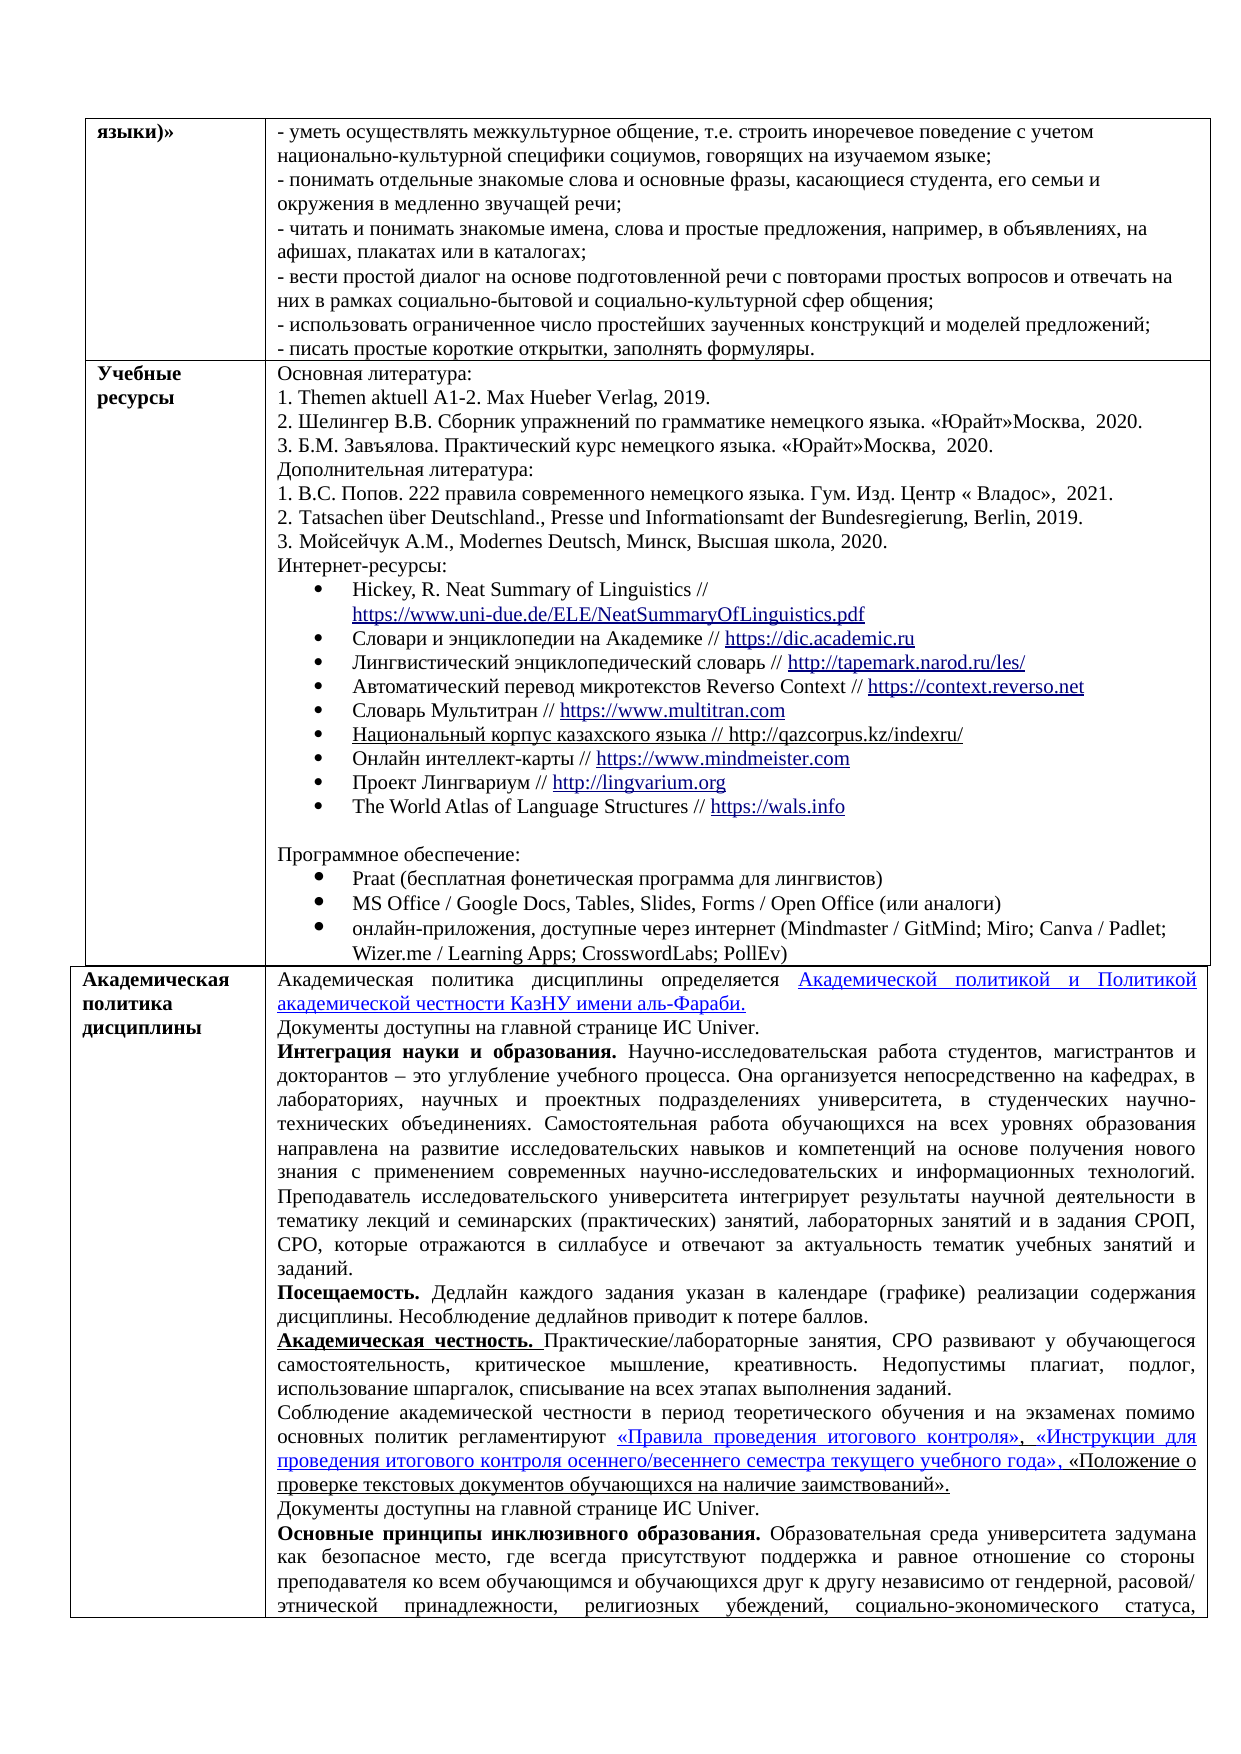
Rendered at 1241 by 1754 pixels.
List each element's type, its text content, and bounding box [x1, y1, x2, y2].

table_cell Основная литература: 1. Themen aktuell A1-2. Max Hueber Verlag, 2019. 2. Шелингер В.В. Сборник упражнений по грамматике немецкого языка. «Юрайт»Москва, 2020. 3. Б.М. Завъялова. Практический курс немецкого языка. «Юрайт»Москва, 2020. Дополнительная литература: 1. В.С. Попов. 222 правила современного немецкого языка. Гум. Изд. Центр « Владос», 2021. 2. Tatsachen über Deutschland., Presse und Informationsamt der Bundesregierung, Berlin, 2019. 3. Мойсейчук А.М., Modernes Deutsch, Минск, Высшая школа, 2020. Интернет-ресурсы: Hickey, R. Neat Summary of Linguistics // https://www.uni-due.de/ELE/NeatSummaryOfLinguistics.pdf Словари и энциклопедии на Академике // https://dic.academic.ru Лингвистический энциклопедический словарь // http://tapemark.narod.ru/les/ Автоматический перевод микротекстов Reverso Context // https://context.reverso.net Словарь Мультитран // https://www.multitran.com Национальный корпус казахского языка // http://qazcorpus.kz/indexru/ Онлайн интеллект-карты // https://www.mindmeister.com Проект Лингвариум // http://lingvarium.org The World Atlas of Language Structures // https://wals.info Программное обеспечение: Praat (бесплатная фонетическая программа для лингвистов) MS Office / Google Docs, Tables, Slides, Forms / Open Office (или аналоги) онлайн-приложения, доступные через интернет (Mindmaster / GitMind; Miro; Canva / Padlet; Wizer.me / Learning Apps; CrosswordLabs; PollEv) [266, 361, 1210, 965]
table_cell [266, 119, 1210, 360]
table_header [266, 967, 1207, 1617]
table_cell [86, 119, 265, 360]
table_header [71, 967, 265, 1617]
table_cell Учебные ресурсы [86, 361, 265, 965]
